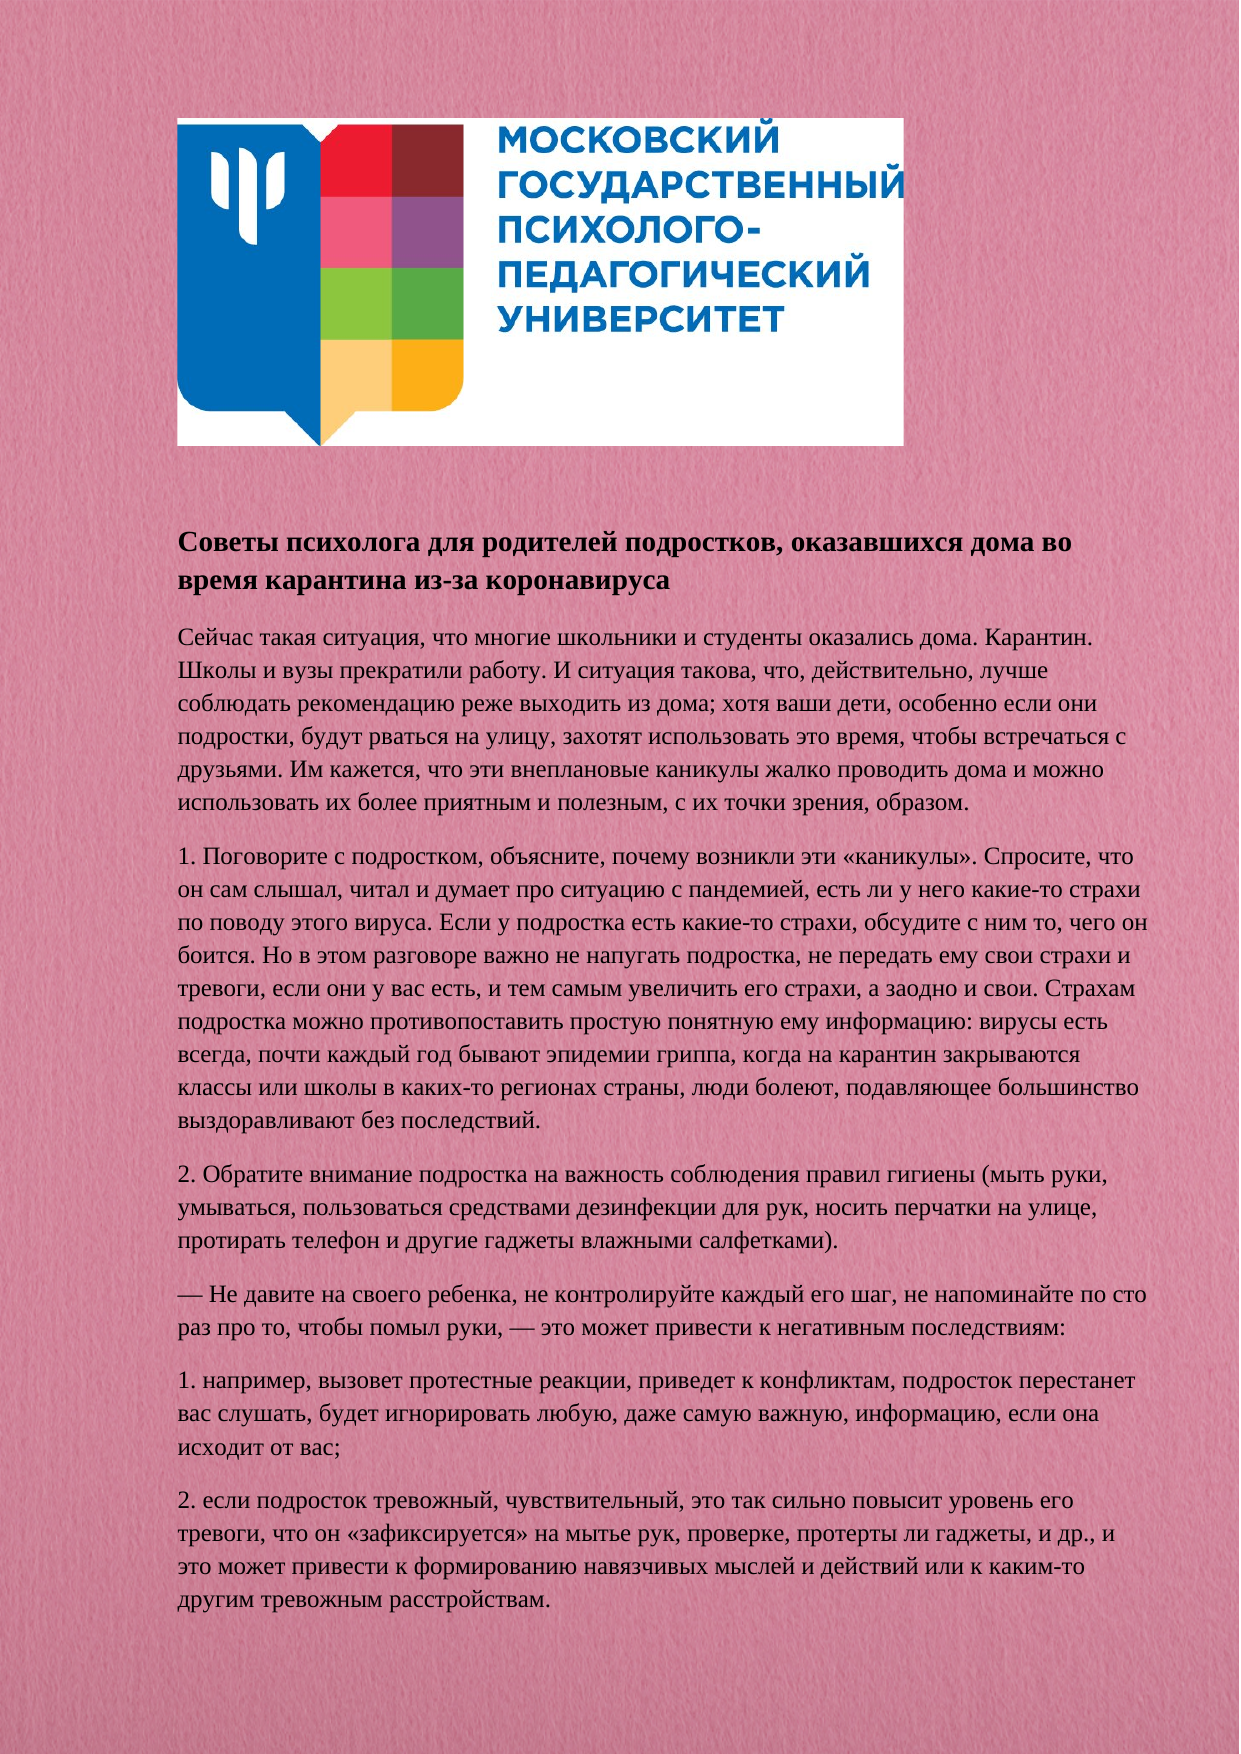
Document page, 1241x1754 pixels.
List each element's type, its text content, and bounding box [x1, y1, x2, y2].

text Сейчас такая ситуация, что многие школьники и студенты оказались дома. Карантин. Школы и вузы прекратили работу. И ситуация такова, что, действительно, лучше соблюдать рекомендацию реже выходить из дома; хотя ваши дети, особенно если они подростки, будут рваться на улицу, захотят использовать это время, чтобы встречаться с друзьями. Им кажется, что эти внеплановые каникулы жалко проводить дома и можно использовать их более приятным и полезным, с их точки зрения, образом. [177, 622, 1152, 816]
text — Не давите на своего ребенка, не контролируйте каждый его шаг, не напоминайте по сто раз про то, чтобы помыл руки, — это может привести к негативным последствиям: [177, 1279, 1152, 1340]
text Советы психолога для родителей подростков, оказавшихся дома во время карантина из-за коронавируса [177, 524, 1152, 596]
picture [0, 0, 1239, 1754]
text 1. например, вызовет протестные реакции, приведет к конфликтам, подросток перестанет вас слушать, будет игнорировать любую, даже самую важную, информацию, если она исходит от вас; [177, 1366, 1152, 1460]
text 1. Поговорите с подростком, объясните, почему возникли эти «каникулы». Спросите, что он сам слышал, читал и думает про ситуацию с пандемией, есть ли у него какие-то страхи по поводу этого вируса. Если у подростка есть какие-то страхи, обсудите с ним то, чего он боится. Но в этом разговоре важно не напугать подростка, не передать ему свои страхи и тревоги, если они у вас есть, и тем самым увеличить его страхи, а заодно и свои. Страхам подростка можно противопоставить простую понятную ему информацию: вирусы есть всегда, почти каждый год бывают эпидемии гриппа, когда на карантин закрываются классы или школы в каких-то регионах страны, люди болеют, подавляющее большинство выздоравливают без последствий. [177, 841, 1152, 1134]
text 2. Обратите внимание подростка на важность соблюдения правил гигиены (мыть руки, умываться, пользоваться средствами дезинфекции для рук, носить перчатки на улице, протирать телефон и другие гаджеты влажными салфетками). [177, 1159, 1152, 1253]
text 2. если подросток тревожный, чувствительный, это так сильно повысит уровень его тревоги, что он «зафиксируется» на мытье рук, проверке, протерты ли гаджеты, и др., и это может привести к формированию навязчивых мыслей и действий или к каким-то другим тревожным расстройствам. [177, 1485, 1152, 1613]
